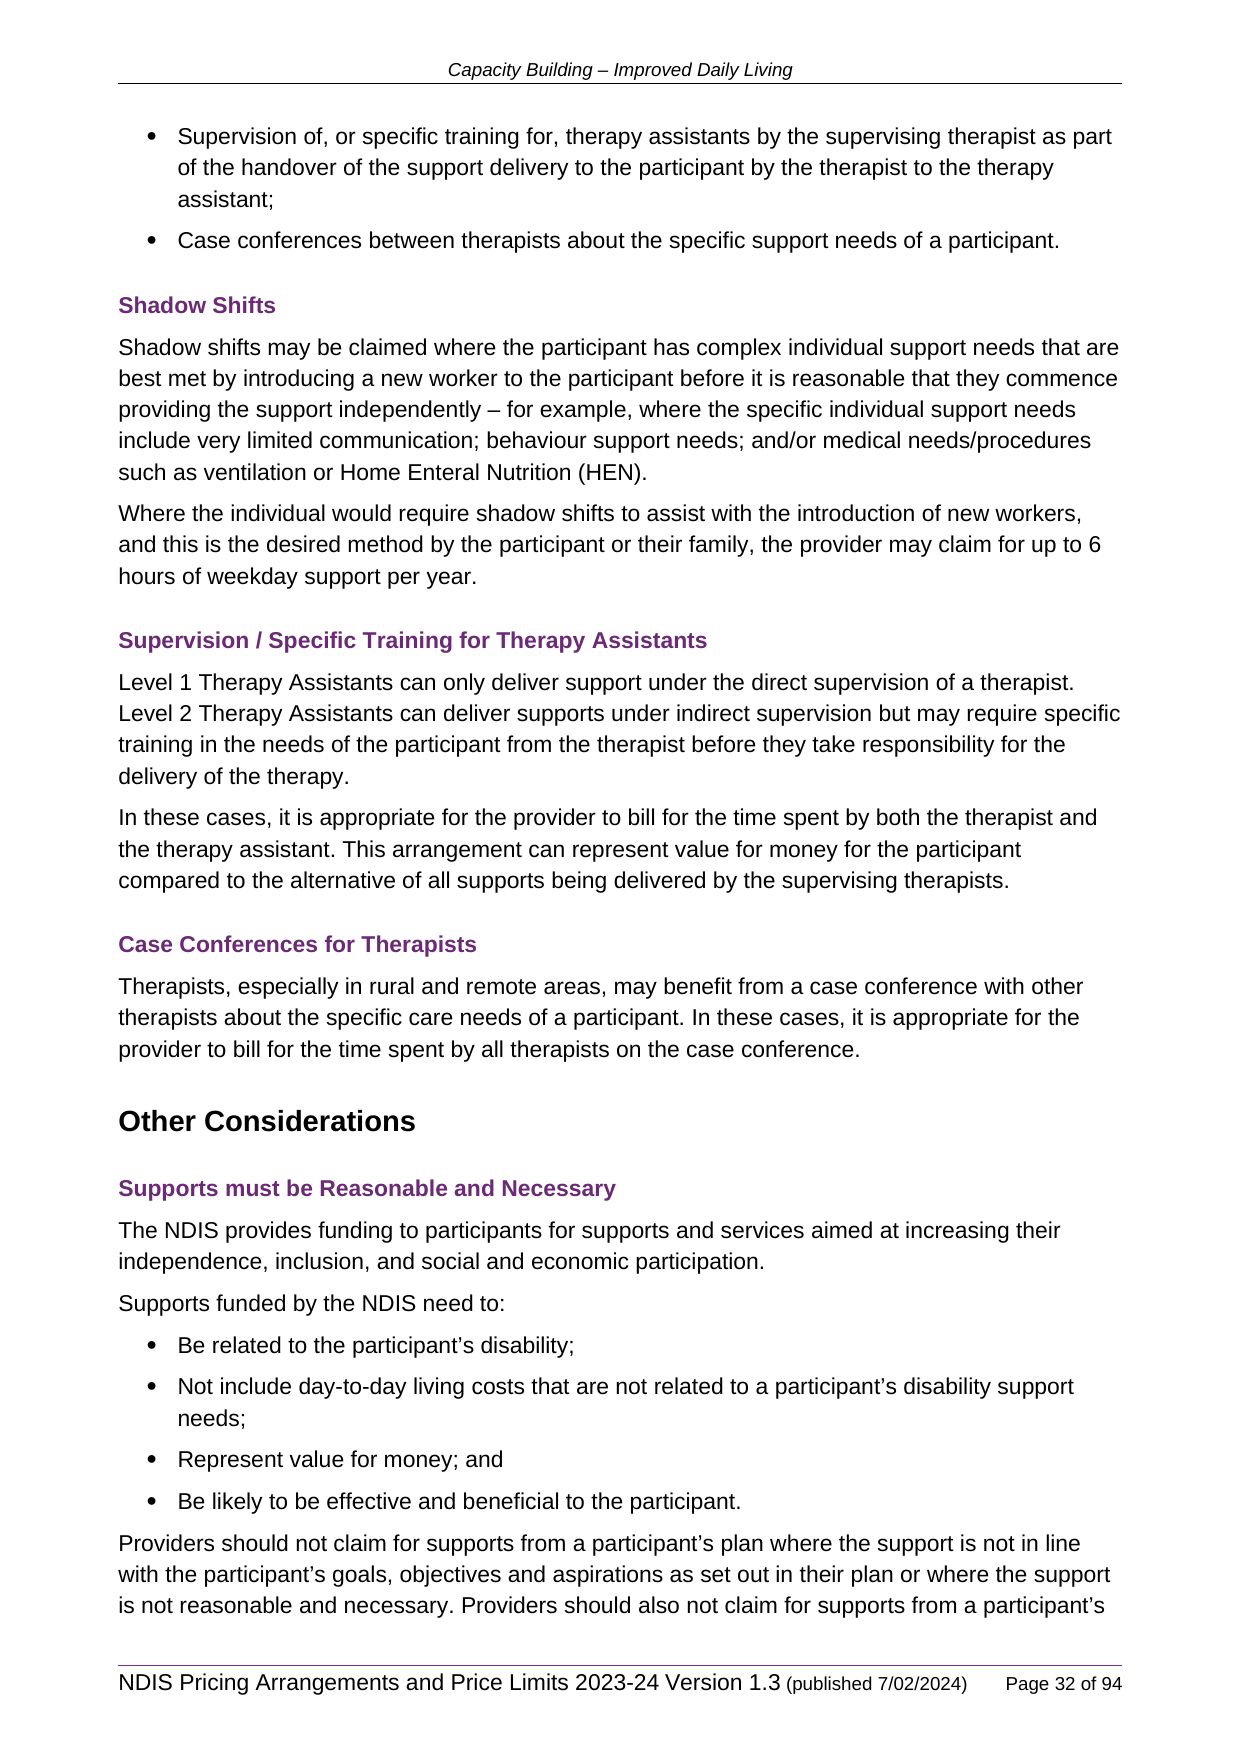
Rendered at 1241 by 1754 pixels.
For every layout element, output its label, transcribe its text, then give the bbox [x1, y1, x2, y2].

subtitle Supports must be Reasonable and Necessary [118, 1170, 1122, 1202]
text Where the individual would require shadow shifts to assist with the introduction of new workers, and this is the desired method by the participant or their family, the provider may claim for up to 6 hours of weekday support per year. [118, 495, 1122, 589]
text Be likely to be effective and beneficial to the participant. [148, 1483, 1122, 1514]
text The NDIS provides funding to participants for supports and services aimed at increasing their independence, inclusion, and social and economic participation. [118, 1212, 1122, 1274]
text Supervision of, or specific training for, therapy assistants by the supervising therapist as part of the handover of the support delivery to the participant by the therapist to the therapy assistant; [148, 118, 1122, 212]
text Represent value for money; and [148, 1441, 1122, 1472]
text Be related to the participant’s disability; [148, 1327, 1122, 1358]
text Not include day-to-day living costs that are not related to a participant’s disability support needs; [148, 1368, 1122, 1431]
text Supports funded by the NDIS need to: [118, 1285, 1122, 1316]
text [118, 1524, 1122, 1618]
text Level 1 Therapy Assistants can only deliver support under the direct supervision of a therapist. Level 2 Therapy Assistants can deliver supports under indirect supervision but may require specific training in the needs of the participant from the therapist before they take responsibility for the delivery of the therapy. [118, 664, 1122, 789]
subtitle Other Considerations [118, 1103, 1122, 1137]
subtitle Shadow Shifts [118, 287, 1122, 318]
subtitle Case Conferences for Therapists [118, 926, 1122, 958]
text Shadow shifts may be claimed where the participant has complex individual support needs that are best met by introducing a new worker to the participant before it is reasonable that they commence providing the support independently – for example, where the specific individual support needs include very limited communication; behaviour support needs; and/or medical needs/procedures such as ventilation or Home Enteral Nutrition (HEN). [118, 328, 1122, 485]
subtitle Supervision / Specific Training for Therapy Assistants [118, 622, 1122, 653]
text Therapists, especially in rural and remote areas, may benefit from a case conference with other therapists about the specific care needs of a participant. In these cases, it is appropriate for the provider to bill for the time spent by all therapists on the case conference. [118, 968, 1122, 1062]
text Case conferences between therapists about the specific support needs of a participant. [148, 222, 1122, 253]
text In these cases, it is appropriate for the provider to bill for the time spent by both the therapist and the therapy assistant. This arrangement can represent value for money for the participant compared to the alternative of all supports being delivered by the supervising therapists. [118, 799, 1122, 893]
